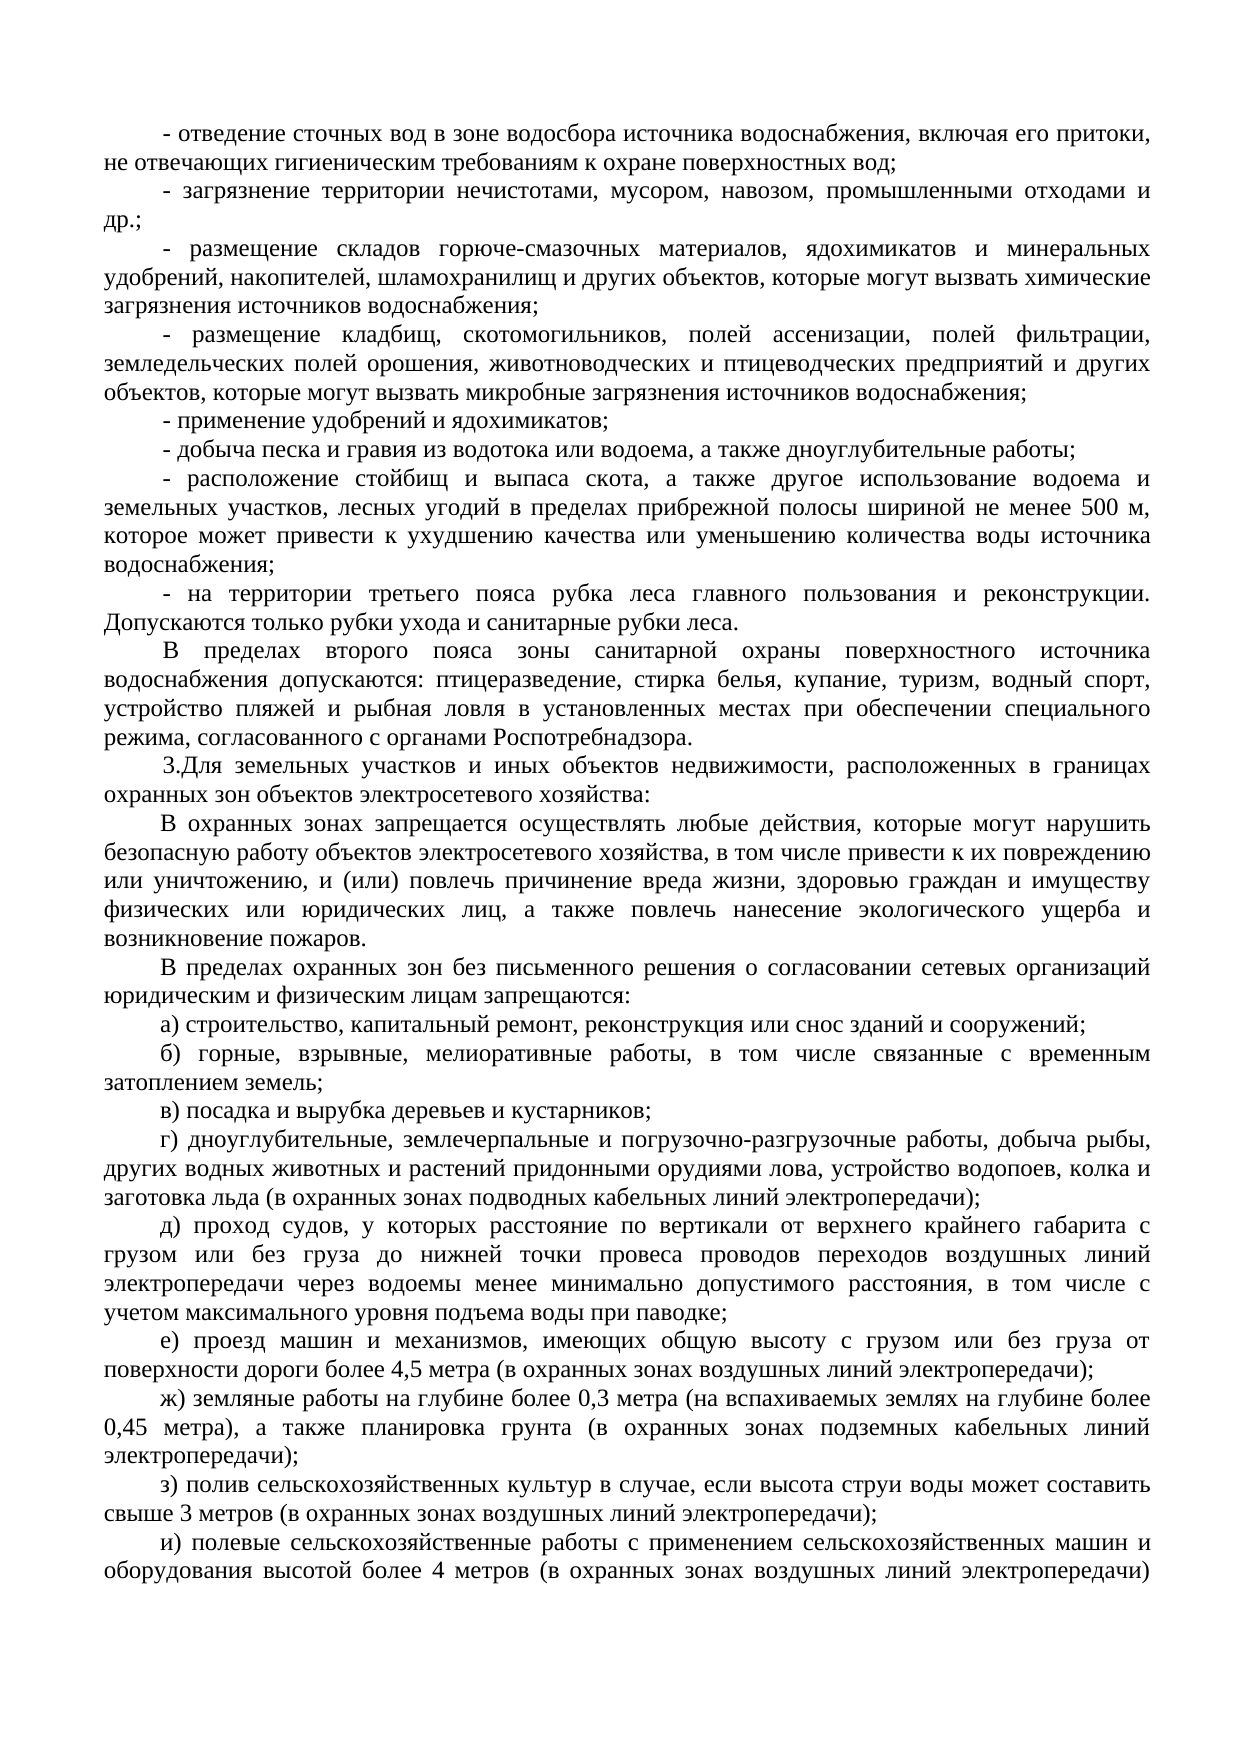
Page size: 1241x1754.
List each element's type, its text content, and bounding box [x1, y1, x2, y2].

text ж) земляные работы на глубине более 0,3 метра (на вспахиваемых землях на глубине более 0,45 метра), а также планировка грунта (в охранных зонах подземных кабельных линий электропередачи); [103, 1383, 1152, 1469]
text - отведение сточных вод в зоне водосбора источника водоснабжения, включая его притоки, не отвечающих гигиеническим требованиям к охране поверхностных вод; [103, 118, 1152, 176]
text - размещение кладбищ, скотомогильников, полей ассенизации, полей фильтрации, земледельческих полей орошения, животноводческих и птицеводческих предприятий и других объектов, которые могут вызвать микробные загрязнения источников водоснабжения; [103, 319, 1152, 406]
text з) полив сельскохозяйственных культур в случае, если высота струи воды может составить свыше 3 метров (в охранных зонах воздушных линий электропередачи); [103, 1469, 1152, 1527]
text - добыча песка и гравия из водотока или водоема, а также дноуглубительные работы; [103, 434, 1152, 463]
text а) строительство, капитальный ремонт, реконструкция или снос зданий и сооружений; [103, 1009, 1152, 1038]
text В пределах второго пояса зоны санитарной охраны поверхностного источника водоснабжения допускаются: птицеразведение, стирка белья, купание, туризм, водный спорт, устройство пляжей и рыбная ловля в установленных местах при обеспечении специального режима, согласованного с органами Роспотребнадзора. [103, 636, 1152, 751]
text В пределах охранных зон без письменного решения о согласовании сетевых организаций юридическим и физическим лицам запрещаются: [103, 952, 1152, 1009]
text в) посадка и вырубка деревьев и кустарников; [103, 1096, 1152, 1124]
text - загрязнение территории нечистотами, мусором, навозом, промышленными отходами и др.; [103, 176, 1152, 233]
text д) проход судов, у которых расстояние по вертикали от верхнего крайнего габарита с грузом или без груза до нижней точки провеса проводов переходов воздушных линий электропередачи через водоемы менее минимально допустимого расстояния, в том числе с учетом максимального уровня подъема воды при паводке; [103, 1211, 1152, 1326]
text 3.Для земельных участков и иных объектов недвижимости, расположенных в границах охранных зон объектов электросетевого хозяйства: [103, 751, 1152, 808]
text - размещение складов горюче-смазочных материалов, ядохимикатов и минеральных удобрений, накопителей, шламохранилищ и других объектов, которые могут вызвать химические загрязнения источников водоснабжения; [103, 233, 1152, 319]
text - расположение стойбищ и выпаса скота, а также другое использование водоема и земельных участков, лесных угодий в пределах прибрежной полосы шириной не менее 500 м, которое может привести к ухудшению качества или уменьшению количества воды источника водоснабжения; [103, 463, 1152, 578]
text г) дноуглубительные, землечерпальные и погрузочно-разгрузочные работы, добыча рыбы, других водных животных и растений придонными орудиями лова, устройство водопоев, колка и заготовка льда (в охранных зонах подводных кабельных линий электропередачи); [103, 1124, 1152, 1211]
text - применение удобрений и ядохимикатов; [103, 406, 1152, 434]
text е) проезд машин и механизмов, имеющих общую высоту с грузом или без груза от поверхности дороги более 4,5 метра (в охранных зонах воздушных линий электропередачи); [103, 1326, 1152, 1383]
text б) горные, взрывные, мелиоративные работы, в том числе связанные с временным затоплением земель; [103, 1038, 1152, 1096]
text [103, 1527, 1152, 1584]
text В охранных зонах запрещается осуществлять любые действия, которые могут нарушить безопасную работу объектов электросетевого хозяйства, в том числе привести к их повреждению или уничтожению, и (или) повлечь причинение вреда жизни, здоровью граждан и имуществу физических или юридических лиц, а также повлечь нанесение экологического ущерба и возникновение пожаров. [103, 808, 1152, 952]
text - на территории третьего пояса рубка леса главного пользования и реконструкции. Допускаются только рубки ухода и санитарные рубки леса. [103, 578, 1152, 636]
